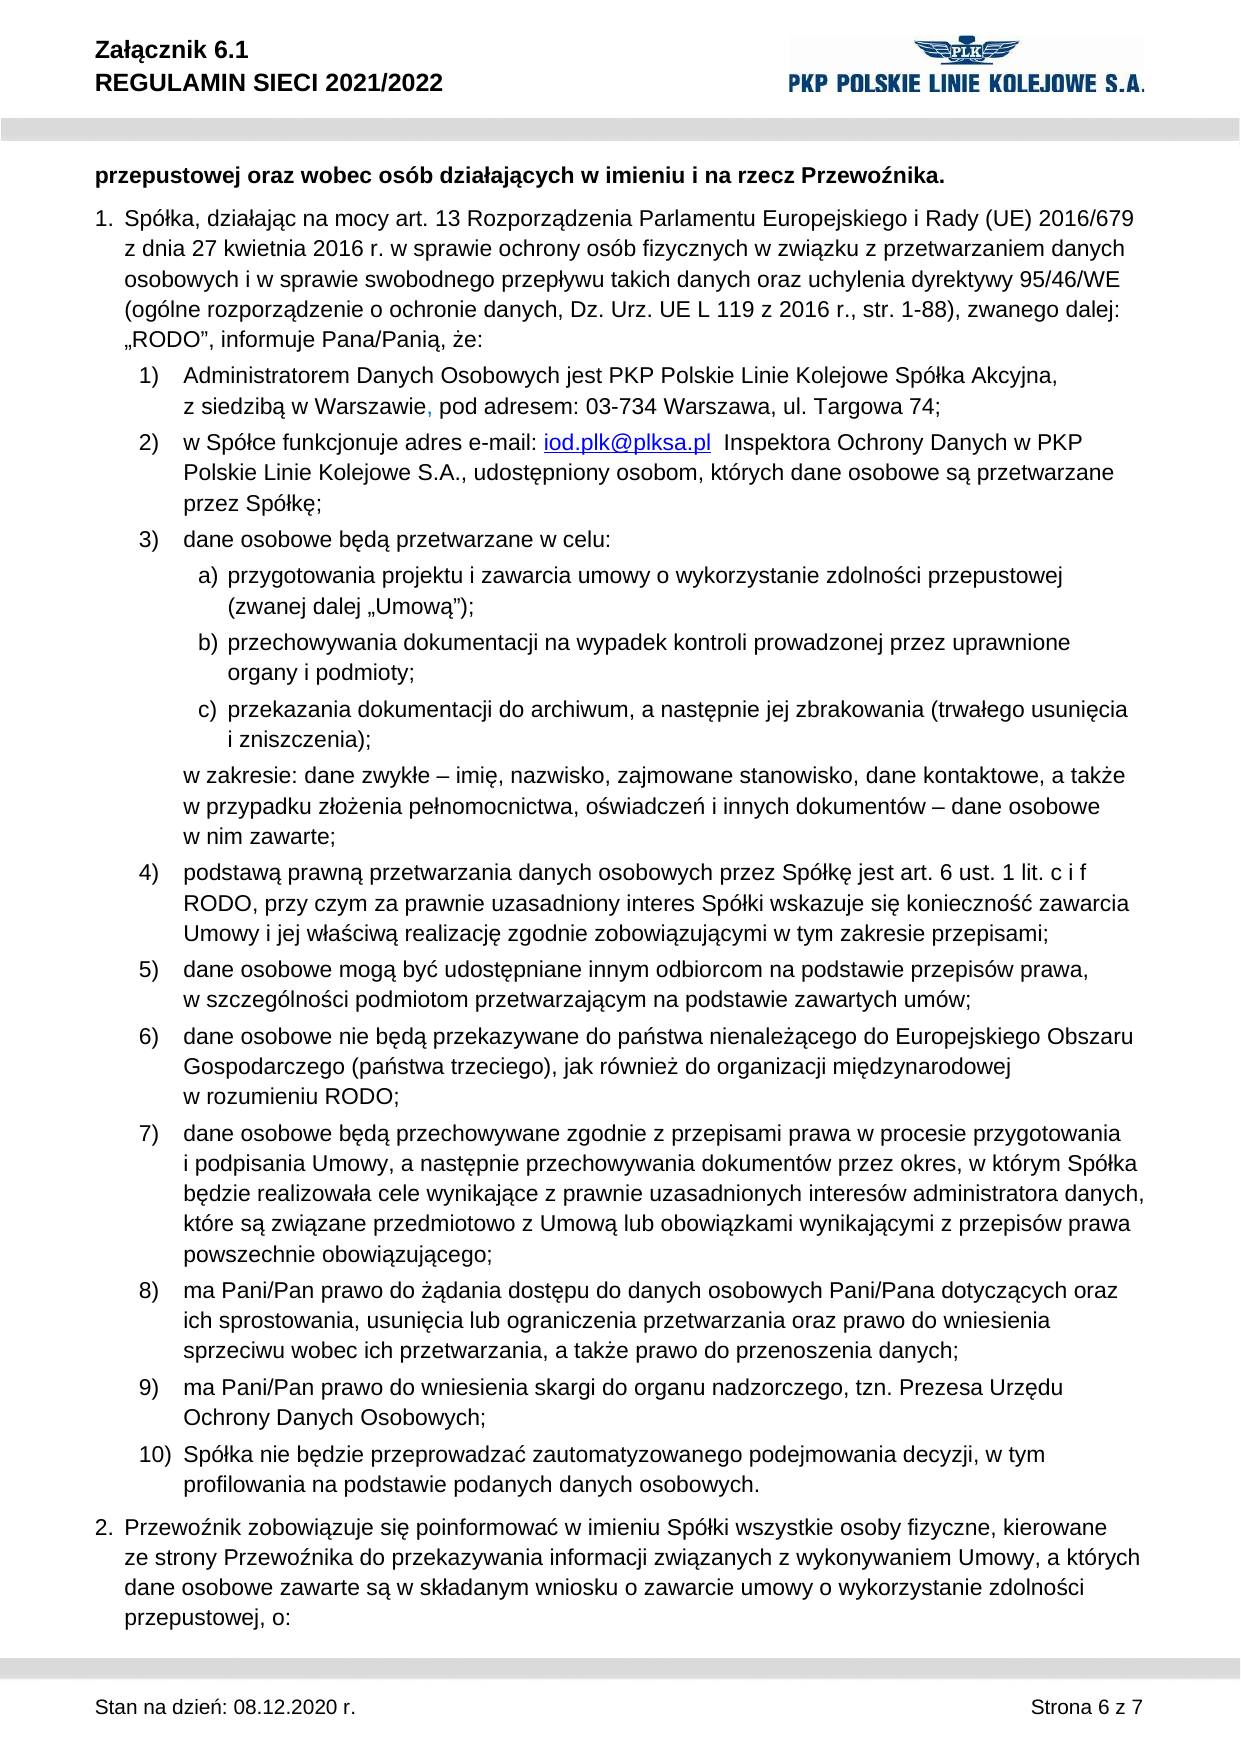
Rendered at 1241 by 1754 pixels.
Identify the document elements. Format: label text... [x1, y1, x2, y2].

list przekazania dokumentacji do archiwum, a następnie jej zbrakowania (trwałego usunięcia i zniszczenia); [198, 696, 1146, 752]
list ma Pani/Pan prawo do wniesienia skargi do organu nadzorczego, tzn. Prezesa Urzędu Ochrony Danych Osobowych; [139, 1374, 1146, 1430]
list Administratorem Danych Osobowych jest PKP Polskie Linie Kolejowe Spółka Akcyjna, z siedzibą w Warszawie, pod adresem: 03-734 Warszawa, ul. Targowa 74; [139, 362, 1146, 419]
list podstawą prawną przetwarzania danych osobowych przez Spółkę jest art. 6 ust. 1 lit. c i f RODO, przy czym za prawnie uzasadniony interes Spółki wskazuje się konieczność zawarcia Umowy i jej właściwą realizację zgodnie zobowiązującymi w tym zakresie przepisami; [139, 859, 1146, 946]
list ma Pani/Pan prawo do żądania dostępu do danych osobowych Pani/Pana dotyczących oraz ich sprostowania, usunięcia lub ograniczenia przetwarzania oraz prawo do wniesienia sprzeciwu wobec ich przetwarzania, a także prawo do przenoszenia danych; [139, 1277, 1146, 1364]
picture [1, 118, 1240, 146]
list dane osobowe będą przetwarzane w celu: [139, 526, 1146, 552]
list dane osobowe będą przechowywane zgodnie z przepisami prawa w procesie przygotowania i podpisania Umowy, a następnie przechowywania dokumentów przez okres, w którym Spółka będzie realizowała cele wynikające z prawnie uzasadnionych interesów administratora danych, które są związane przedmiotowo z Umową lub obowiązkami wynikającymi z przepisów prawa powszechnie obowiązującego; [139, 1120, 1146, 1267]
picture [0, 1658, 1241, 1684]
list przygotowania projektu i zawarcia umowy o wykorzystanie zdolności przepustowej (zwanej dalej „Umową”); [198, 562, 1146, 619]
list przechowywania dokumentacji na wypadek kontroli prowadzonej przez uprawnione organy i podmioty; [198, 629, 1146, 686]
list Spółka, działając na mocy art. 13 Rozporządzenia Parlamentu Europejskiego i Rady (UE) 2016/679 z dnia 27 kwietnia 2016 r. w sprawie ochrony osób fizycznych w związku z przetwarzaniem danych osobowych i w sprawie swobodnego przepływu takich danych oraz uchylenia dyrektywy 95/46/WE (ogólne rozporządzenie o ochronie danych, Dz. Urz. UE L 119 z 2016 r., str. 1-88), zwanego dalej: „RODO”, informuje Pana/Panią, że: [94, 205, 1146, 352]
list w Spółce funkcjonuje adres e-mail: iod.plk@plksa.pl Inspektora Ochrony Danych w PKP Polskie Linie Kolejowe S.A., udostępniony osobom, których dane osobowe są przetwarzane przez Spółkę; [139, 429, 1146, 516]
text w zakresie: dane zwykłe – imię, nazwisko, zajmowane stanowisko, dane kontaktowe, a także w przypadku złożenia pełnomocnictwa, oświadczeń i innych dokumentów – dane osobowe w nim zawarte; [183, 762, 1146, 849]
picture [787, 35, 1144, 92]
list dane osobowe mogą być udostępniane innym odbiorcom na podstawie przepisów prawa, w szczególności podmiotom przetwarzającym na podstawie zawartych umów; [139, 956, 1146, 1013]
list dane osobowe nie będą przekazywane do państwa nienależącego do Europejskiego Obszaru Gospodarczego (państwa trzeciego), jak również do organizacji międzynarodowej w rozumieniu RODO; [139, 1023, 1146, 1109]
list Spółka nie będzie przeprowadzać zautomatyzowanego podejmowania decyzji, w tym profilowania na podstawie podanych danych osobowych. [139, 1441, 1146, 1497]
list Przewoźnik zobowiązuje się poinformować w imieniu Spółki wszystkie osoby fizyczne, kierowane ze strony Przewoźnika do przekazywania informacji związanych z wykonywaniem Umowy, a których dane osobowe zawarte są w składanym wniosku o zawarcie umowy o wykorzystanie zdolności przepustowej, o: [94, 1513, 1146, 1630]
